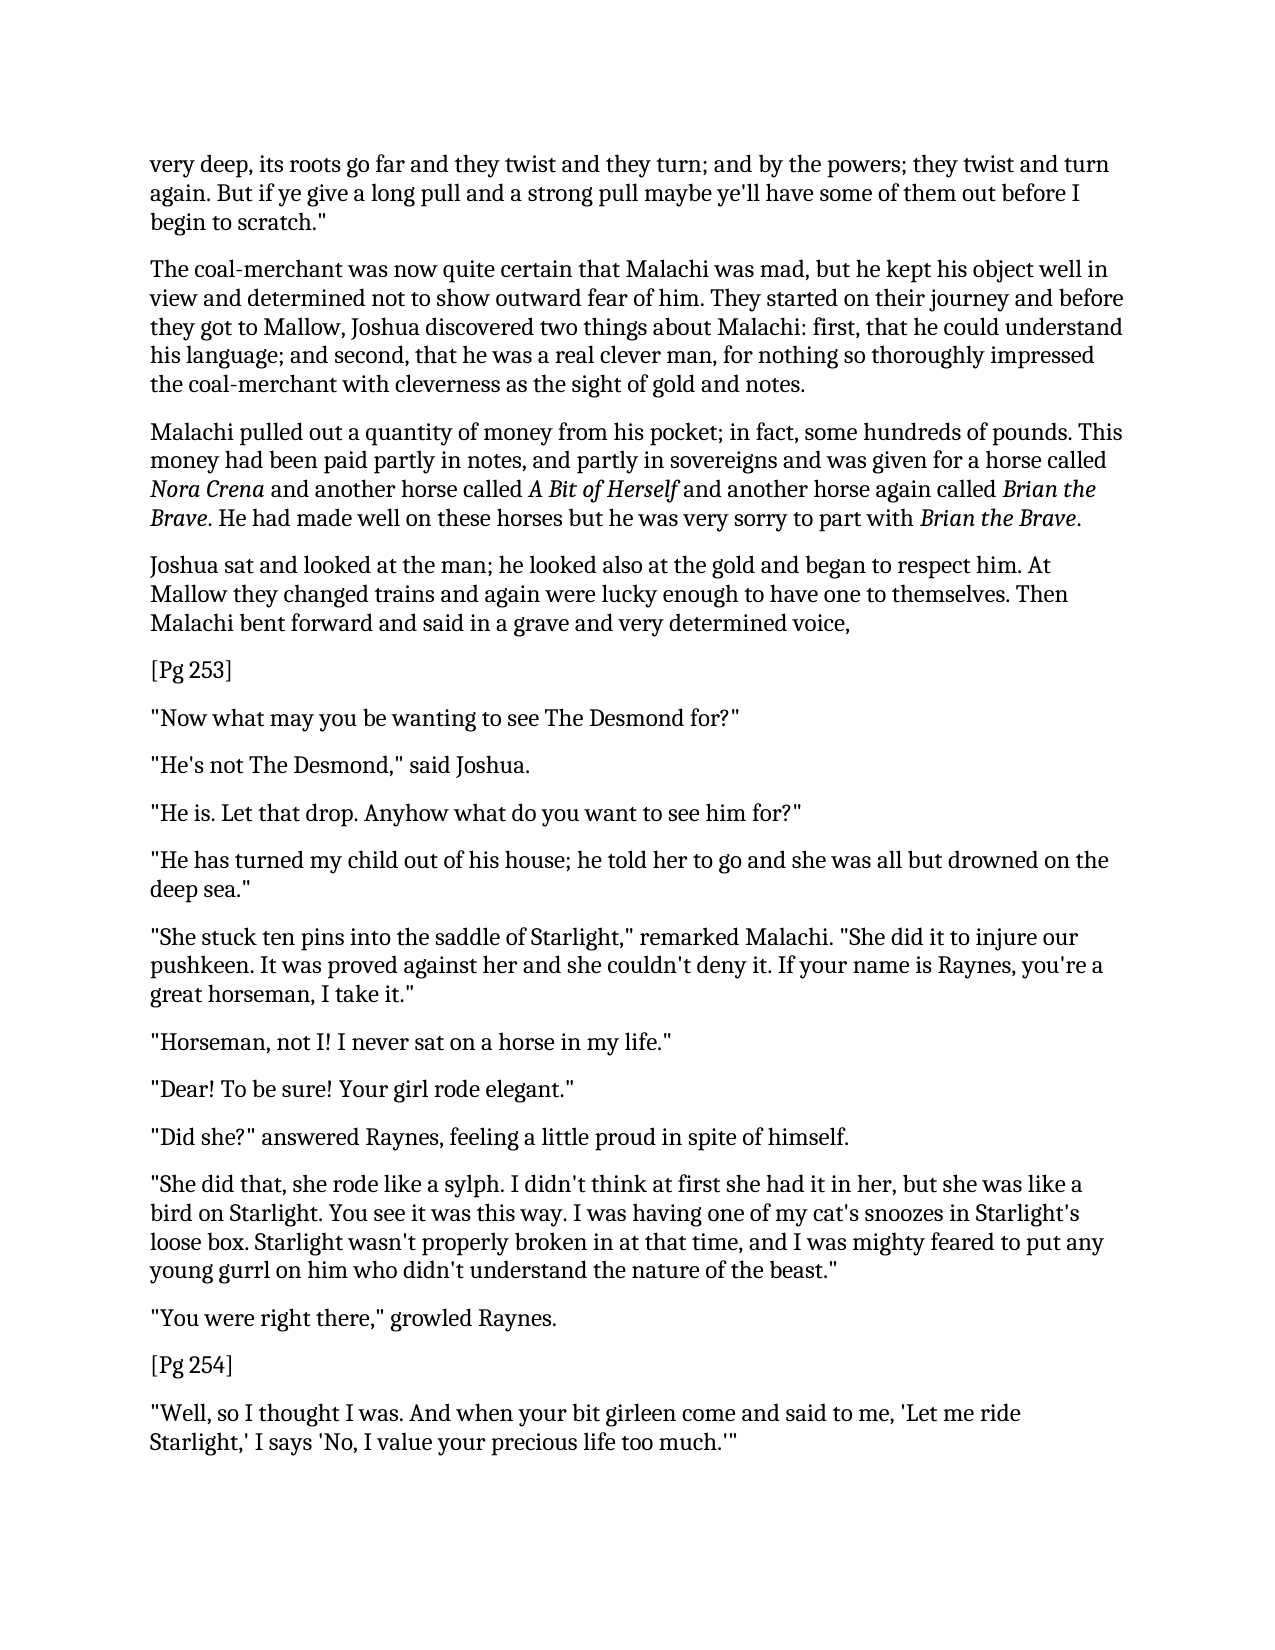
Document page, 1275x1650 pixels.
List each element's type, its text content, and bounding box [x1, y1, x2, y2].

text [Pg 254] [150, 1351, 1125, 1380]
text "You were right there," growled Raynes. [150, 1304, 1125, 1332]
text Joshua sat and looked at the man; he looked also at the gold and began to respect him. At Mallow they changed trains and again were lucky enough to have one to themselves. Then Malachi bent forward and said in a grave and very determined voice, [150, 551, 1125, 637]
text "Horseman, not I! I never sat on a horse in my life." [150, 1027, 1125, 1056]
text "Did she?" answered Raynes, feeling a little proud in spite of himself. [150, 1122, 1125, 1151]
text Malachi pulled out a quantity of money from his pocket; in fact, some hundreds of pounds. This money had been paid partly in notes, and partly in sovereigns and was given for a horse called Nora Crena and another horse called A Bit of Herself and another horse again called Brian the Brave. He had made well on these horses but he was very sorry to part with Brian the Brave. [150, 417, 1125, 532]
text "He has turned my child out of his house; he told her to go and she was all but drowned on the deep sea." [150, 846, 1125, 904]
text "Dear! To be sure! Your girl rode elegant." [150, 1075, 1125, 1104]
text "Now what may you be wanting to see The Desmond for?" [150, 704, 1125, 732]
text "She did that, she rode like a sylph. I didn't think at first she had it in her, but she was like a bird on Starlight. You see it was this way. I was having one of my cat's snoozes in Starlight's loose box. Starlight wasn't properly broken in at that time, and I was mighty feared to put any young gurrl on him who didn't understand the nature of the beast." [150, 1170, 1125, 1285]
text "He is. Let that drop. Anyhow what do you want to see him for?" [150, 799, 1125, 827]
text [150, 150, 1125, 236]
text "He's not The Desmond," said Joshua. [150, 751, 1125, 780]
text The coal-merchant was now quite certain that Malachi was mad, but he kept his object well in view and determined not to show outward fear of him. They started on their journey and before they got to Mallow, Joshua discovered two things about Malachi: first, that he could understand his language; and second, that he was a real clever man, for nothing so thoroughly impressed the coal-merchant with cleverness as the sight of gold and notes. [150, 255, 1125, 399]
text "Well, so I thought I was. And when your bit girleen come and said to me, 'Let me ride Starlight,' I says 'No, I value your precious life too much.'" [150, 1399, 1125, 1456]
text "She stuck ten pins into the saddle of Starlight," remarked Malachi. "She did it to injure our pushkeen. It was proved against her and she couldn't deny it. If your name is Raynes, you're a great horseman, I take it." [150, 922, 1125, 1009]
text [Pg 253] [150, 656, 1125, 685]
